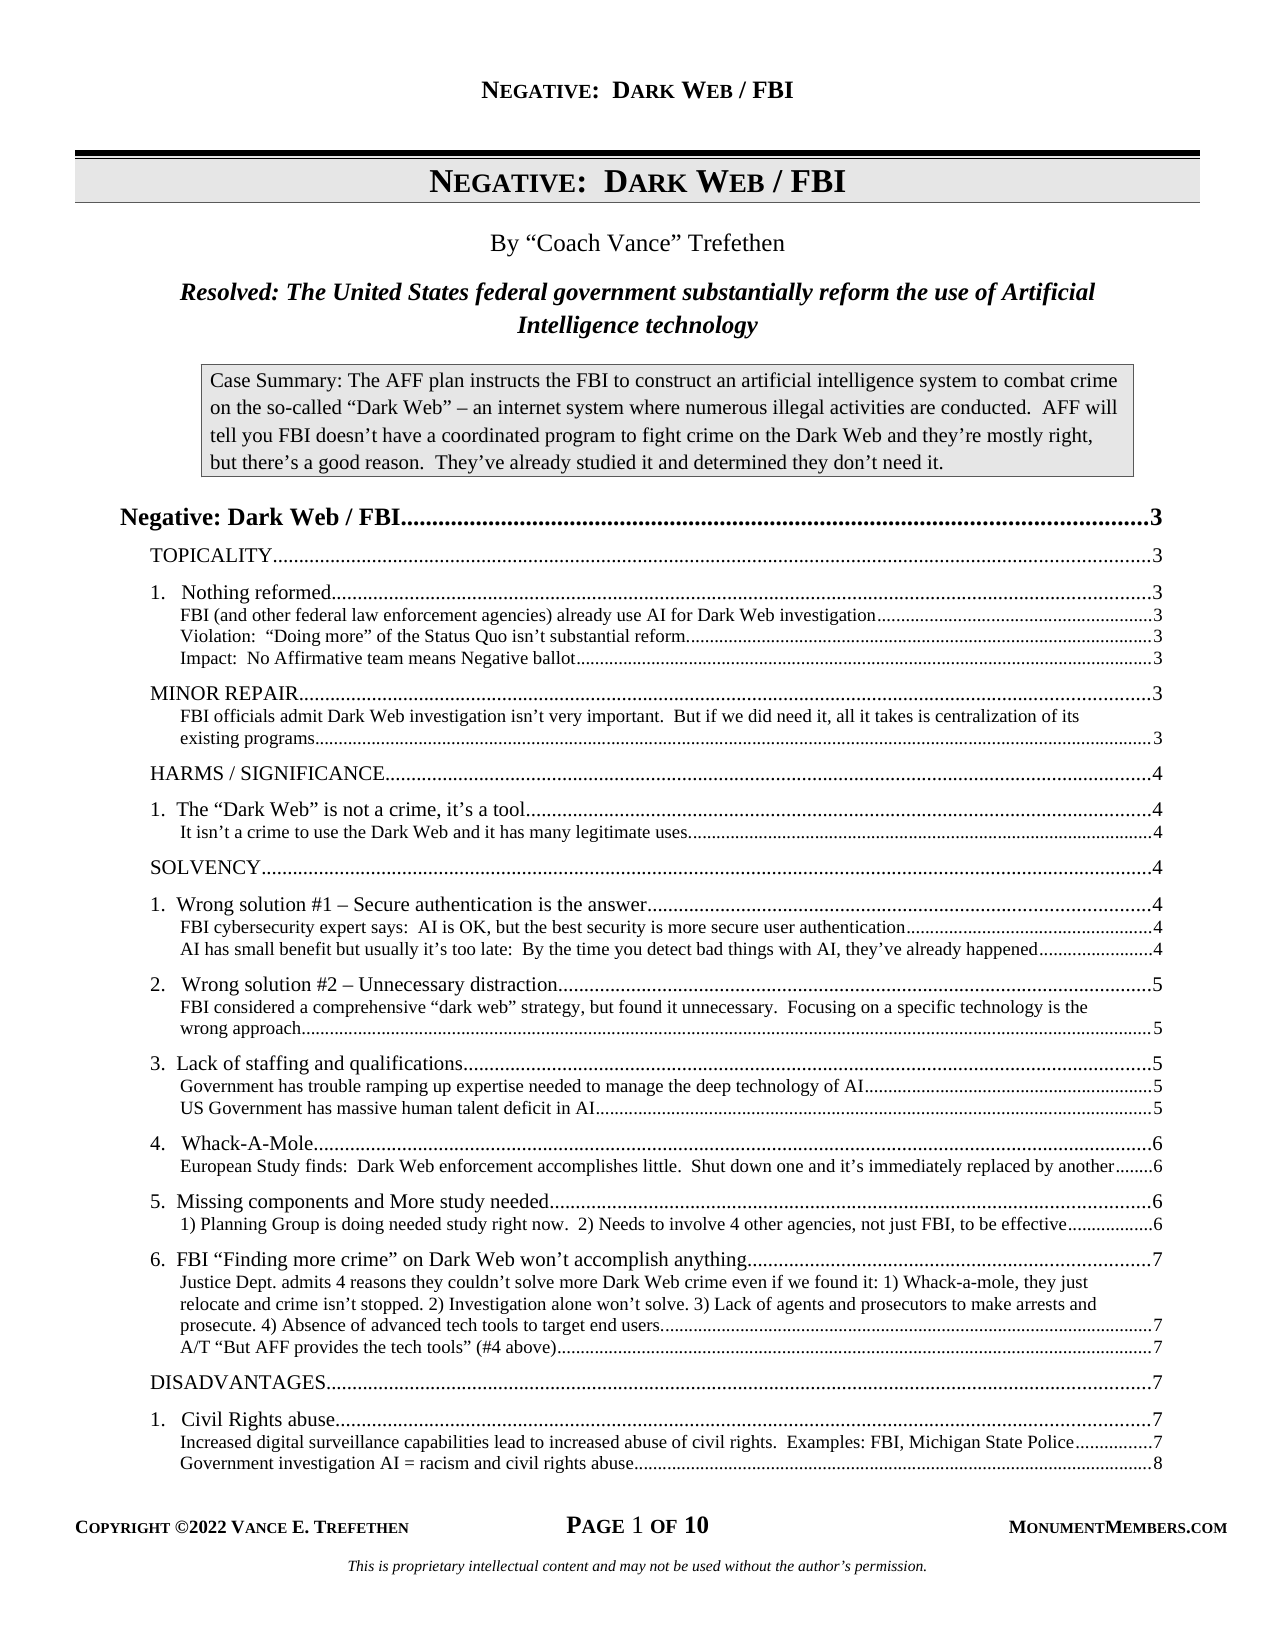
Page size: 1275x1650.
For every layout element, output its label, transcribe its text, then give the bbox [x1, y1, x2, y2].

text US Government has massive human talent deficit in AI 5 [180, 1097, 1125, 1118]
text 1. Nothing reformed 3 [150, 580, 1125, 604]
text Increased digital surveillance capabilities lead to increased abuse of civil rights. Examples: FBI, Michigan State Police 7 [180, 1431, 1125, 1452]
text Government investigation AI = racism and civil rights abuse 8 [180, 1452, 1125, 1474]
text FBI (and other federal law enforcement agencies) already use AI for Dark Web investigation 3 [180, 604, 1125, 625]
text 1) Planning Group is doing needed study right now. 2) Needs to involve 4 other agencies, not just FBI, to be effective 6 [180, 1213, 1125, 1235]
text MINOR REPAIR 3 [150, 681, 1125, 705]
text Government has trouble ramping up expertise needed to manage the deep technology of AI 5 [180, 1075, 1125, 1097]
text SOLVENCY 4 [150, 855, 1125, 879]
text 1. Wrong solution #1 – Secure authentication is the answer 4 [150, 892, 1125, 916]
text 3. Lack of staffing and qualifications 5 [150, 1051, 1125, 1075]
text By “Coach Vance” Trefethen [150, 228, 1125, 257]
text European Study finds: Dark Web enforcement accomplishes little. Shut down one and it’s immediately replaced by another 6 [180, 1155, 1125, 1177]
text AI has small benefit but usually it’s too late: By the time you detect bad things with AI, they’ve already happened 4 [180, 937, 1125, 959]
text Negative: Dark Web / FBI 3 [120, 502, 1125, 531]
list Case Summary: The AFF plan instructs the FBI to construct an artificial intelligence system to combat crime on the so-called “Dark Web” – an internet system where numerous illegal activities are conducted. AFF will tell you FBI doesn’t have a coordinated program to fight crime on the Dark Web and they’re mostly right, but there’s a good reason. They’ve already studied it and determined they don’t need it. [202, 365, 1133, 476]
text HARMS / SIGNIFICANCE 4 [150, 761, 1125, 785]
text Resolved: The United States federal government substantially reform the use of Artificial Intelligence technology [150, 277, 1125, 339]
text DISADVANTAGES 7 [150, 1370, 1125, 1394]
text 4. Whack-A-Mole 6 [150, 1131, 1125, 1155]
text FBI officials admit Dark Web investigation isn’t very important. But if we did need it, all it takes is centralization of its existing programs 3 [180, 705, 1125, 748]
text 1. The “Dark Web” is not a crime, it’s a tool 4 [150, 797, 1125, 821]
text FBI cybersecurity expert says: AI is OK, but the best security is more secure user authentication 4 [180, 916, 1125, 937]
text 6. FBI “Finding more crime” on Dark Web won’t accomplish anything 7 [150, 1247, 1125, 1271]
text FBI considered a comprehensive “dark web” strategy, but found it unnecessary. Focusing on a specific technology is the wrong approach 5 [180, 996, 1125, 1039]
text 1. Civil Rights abuse 7 [150, 1407, 1125, 1431]
text Impact: No Affirmative team means Negative ballot 3 [180, 647, 1125, 668]
text A/T “But AFF provides the tech tools” (#4 above) 7 [180, 1336, 1125, 1357]
text Violation: “Doing more” of the Status Quo isn’t substantial reform. 3 [180, 625, 1125, 647]
text TOPICALITY 3 [150, 543, 1125, 567]
text 2. Wrong solution #2 – Unnecessary distraction 5 [150, 972, 1125, 996]
text Justice Dept. admits 4 reasons they couldn’t solve more Dark Web crime even if we found it: 1) Whack-a-mole, they just relocate and crime isn’t stopped. 2) Investigation alone won’t solve. 3) Lack of agents and prosecutors to make arrests and prosecute. 4) Absence of advanced tech tools to target end users. 7 [180, 1271, 1125, 1336]
text It isn’t a crime to use the Dark Web and it has many legitimate uses. 4 [180, 821, 1125, 843]
title Negative: Dark Web / FBI [75, 159, 1200, 202]
text 5. Missing components and More study needed 6 [150, 1189, 1125, 1213]
